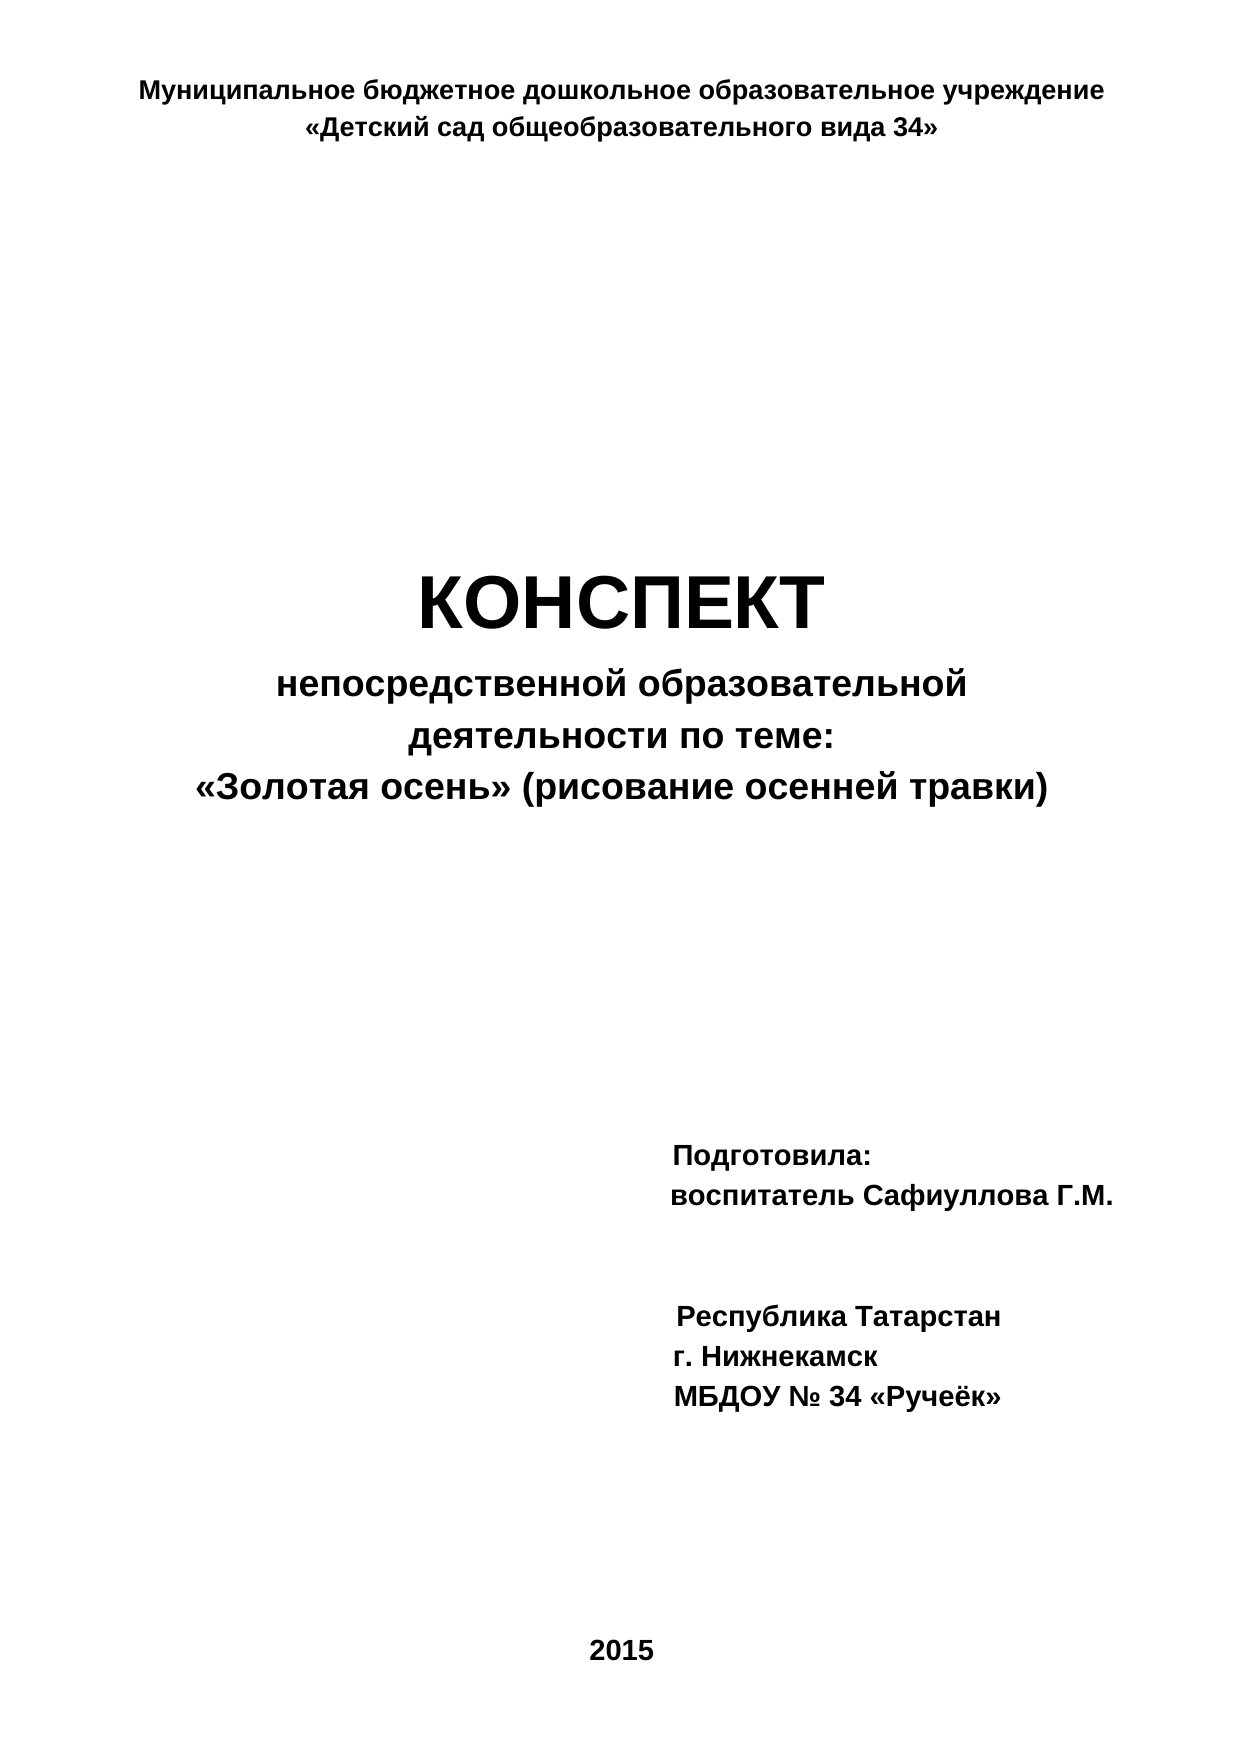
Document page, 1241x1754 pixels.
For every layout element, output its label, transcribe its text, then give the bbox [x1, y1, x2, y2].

text Республика Татарстан [129, 1299, 1002, 1332]
text МБДОУ № 34 «Ручеёк» [129, 1379, 1002, 1413]
text Муниципальное бюджетное дошкольное образовательное учреждение [129, 74, 1114, 105]
text КОНСПЕКТ [129, 558, 1114, 644]
text г. Нижнекамск [129, 1339, 878, 1372]
text воспитатель Сафиуллова Г.М. [129, 1178, 1114, 1212]
text «Золотая осень» (рисование осенней травки) [129, 764, 1114, 808]
text «Детский сад общеобразовательного вида 34» [129, 111, 1114, 143]
text непосредственной образовательной [129, 661, 1114, 704]
text деятельности по теме: [129, 713, 1114, 756]
text 2015 [129, 1633, 1114, 1667]
text Подготовила: [129, 1138, 872, 1171]
